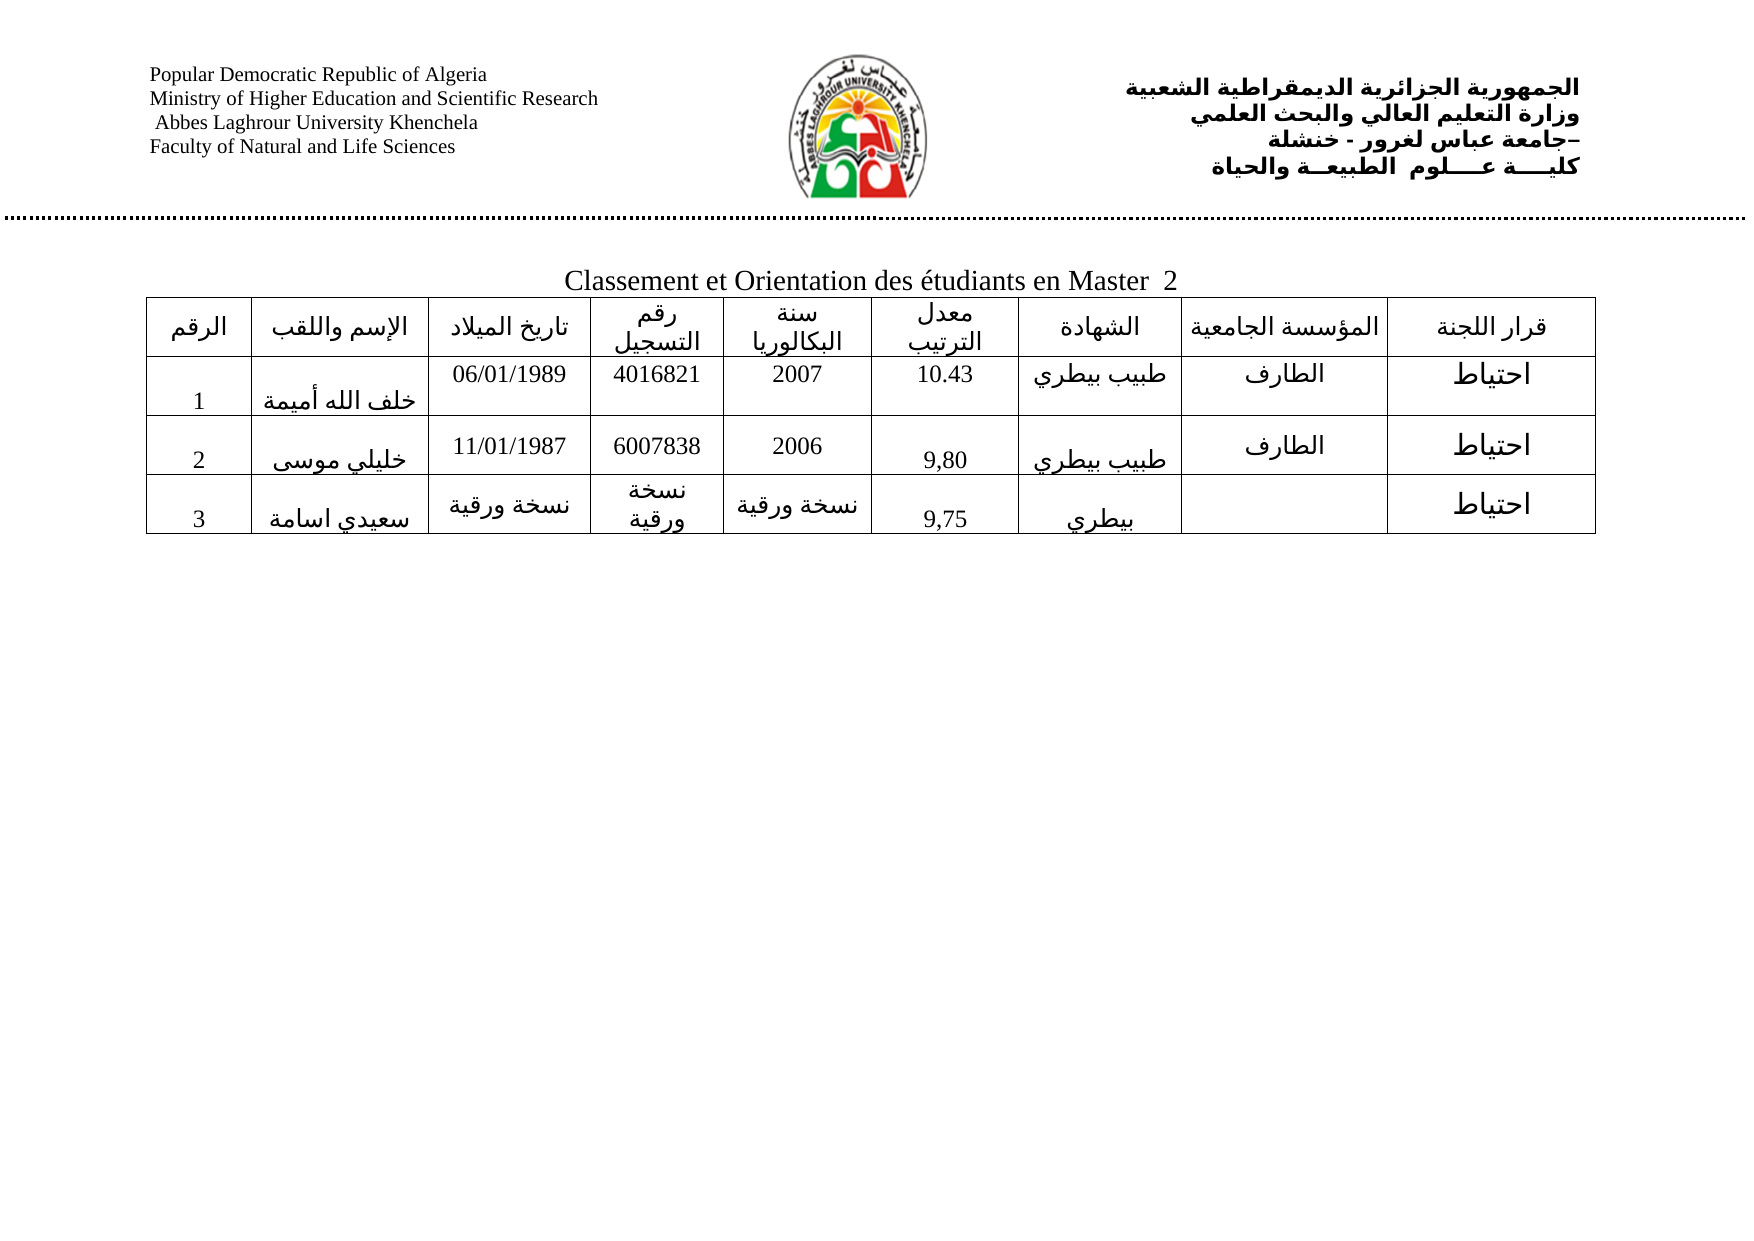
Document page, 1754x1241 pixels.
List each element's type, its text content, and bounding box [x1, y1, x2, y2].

table_cell 6007838 [591, 416, 723, 474]
table_cell طبيب بيطري [1019, 416, 1181, 474]
table_cell 06/01/1989 [429, 357, 590, 415]
table_cell 2 [147, 416, 251, 474]
table_cell 2006 [724, 416, 871, 474]
table_cell احتياط [1388, 475, 1595, 533]
table_cell 9,80 [872, 416, 1018, 474]
table_cell نسخة ورقية [591, 475, 723, 533]
picture [782, 40, 931, 208]
table_header الرقم [147, 298, 251, 356]
table_cell بيطري [1019, 475, 1181, 533]
table_cell الطارف [1182, 416, 1387, 474]
table_header قرار اللجنة [1388, 298, 1595, 356]
table_header المؤسسة الجامعية [1182, 298, 1387, 356]
table_header سنة البكالوريا [724, 298, 871, 356]
table_cell احتياط [1388, 416, 1595, 474]
table_cell نسخة ورقية [429, 475, 590, 533]
table_header تاريخ الميلاد [429, 298, 590, 356]
table_cell خليلي موسى [252, 416, 428, 474]
table_cell نسخة ورقية [724, 475, 871, 533]
table_header معدل الترتيب [872, 298, 1018, 356]
table_cell 10.43 [872, 357, 1018, 415]
table_cell الطارف [1182, 357, 1387, 415]
table_cell سعيدي اسامة [252, 475, 428, 533]
table_header الشهادة [1019, 298, 1181, 356]
table_cell خلف الله أميمة [252, 357, 428, 415]
table_cell [1182, 475, 1387, 533]
table_cell 9,75 [872, 475, 1018, 533]
table_cell طبيب بيطري [1019, 357, 1181, 415]
table_cell 4016821 [591, 357, 723, 415]
table_header رقم التسجيل [591, 298, 723, 356]
table_cell 1 [147, 357, 251, 415]
table_cell 3 [147, 475, 251, 533]
table_header الإسم واللقب [252, 298, 428, 356]
table_cell احتياط [1388, 357, 1595, 415]
table_cell 11/01/1987 [429, 416, 590, 474]
table_cell 2007 [724, 357, 871, 415]
